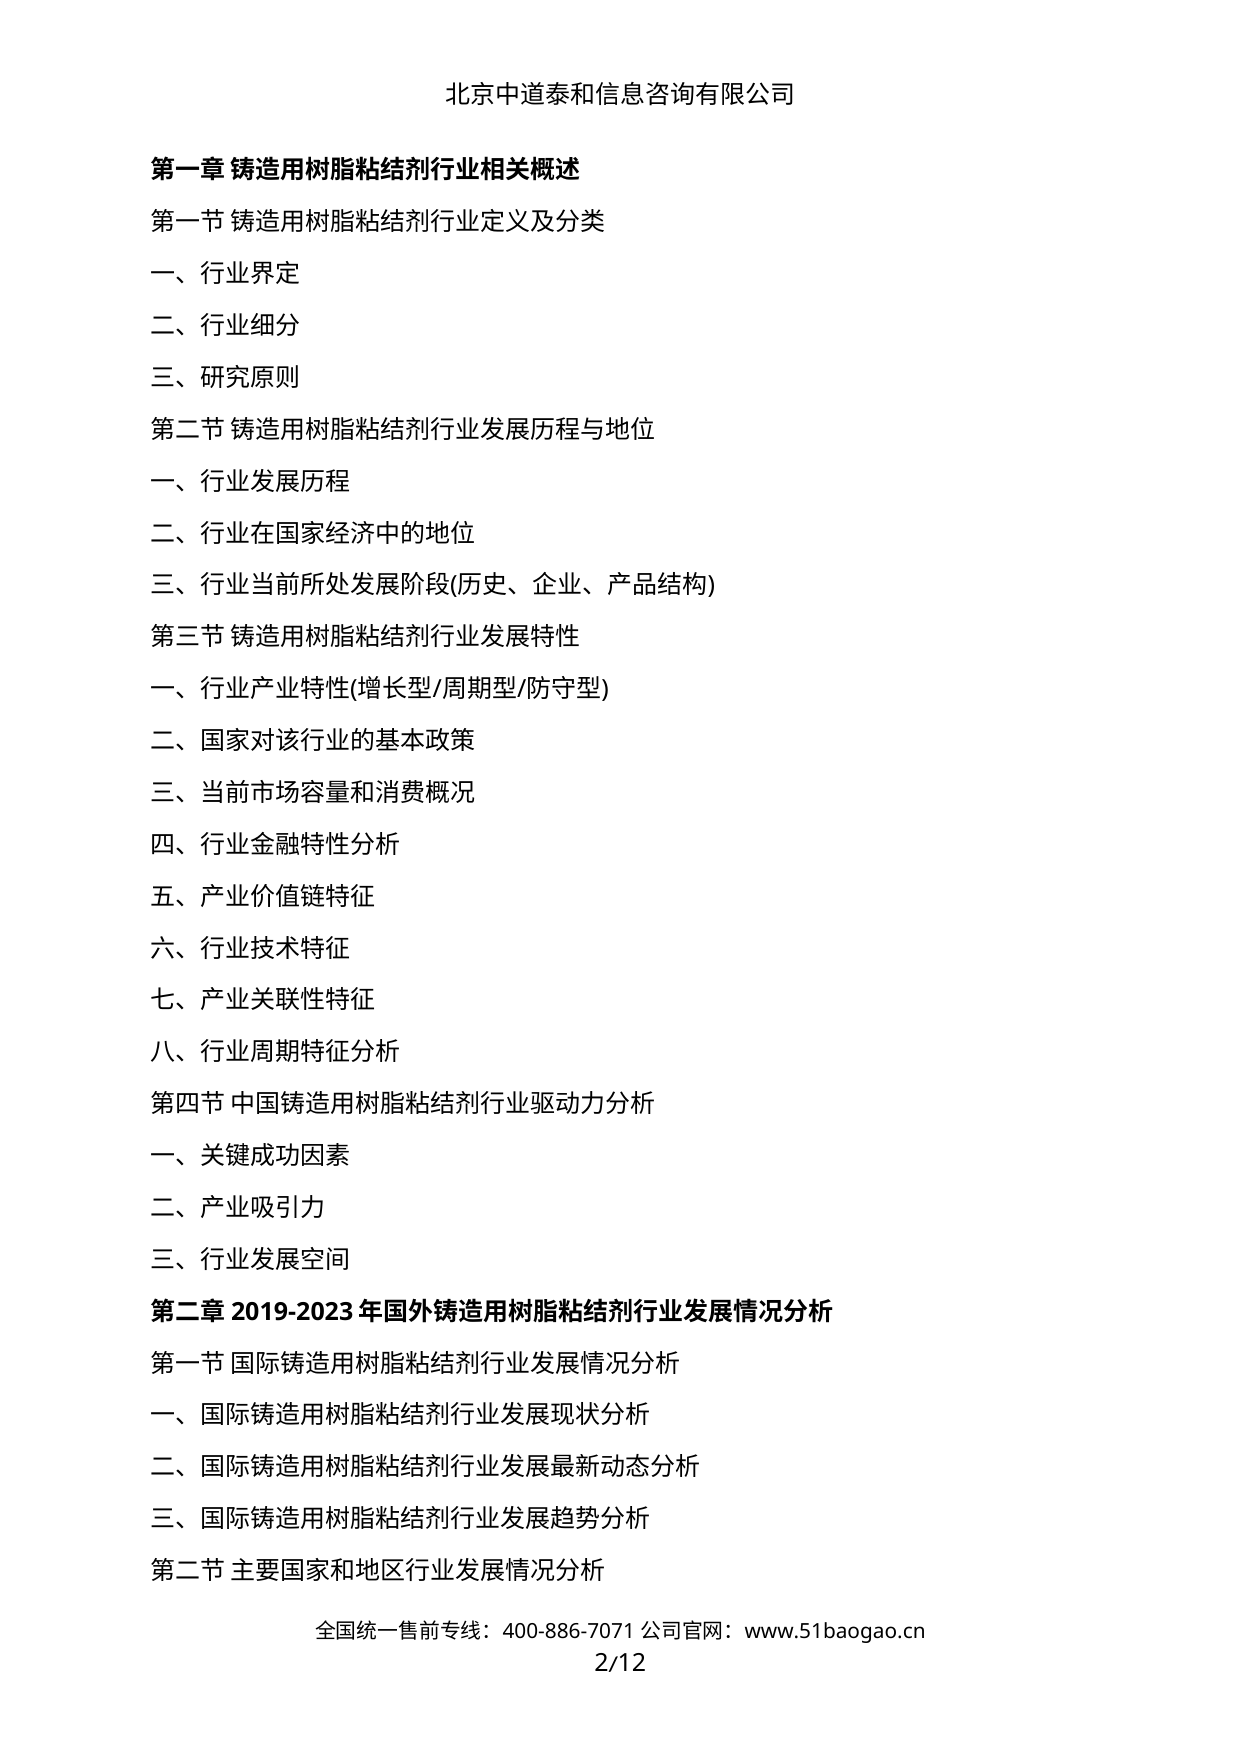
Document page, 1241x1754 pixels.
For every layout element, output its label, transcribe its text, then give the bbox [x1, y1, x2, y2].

text 第一节 国际铸造用树脂粘结剂行业发展情况分析 [150, 1343, 1090, 1379]
text 第一章 铸造用树脂粘结剂行业相关概述 [150, 150, 1090, 186]
text 第四节 中国铸造用树脂粘结剂行业驱动力分析 [150, 1084, 1090, 1120]
text 二、行业细分 [150, 306, 1090, 342]
text 三、行业发展空间 [150, 1239, 1090, 1276]
text 四、行业金融特性分析 [150, 824, 1090, 861]
text 一、行业发展历程 [150, 461, 1090, 497]
text 二、行业在国家经济中的地位 [150, 513, 1090, 549]
text 八、行业周期特征分析 [150, 1032, 1090, 1068]
text 一、行业产业特性(增长型/周期型/防守型) [150, 669, 1090, 705]
text 三、研究原则 [150, 357, 1090, 394]
text 第二节 铸造用树脂粘结剂行业发展历程与地位 [150, 409, 1090, 446]
text 第一节 铸造用树脂粘结剂行业定义及分类 [150, 202, 1090, 238]
text 二、产业吸引力 [150, 1187, 1090, 1224]
text 一、国际铸造用树脂粘结剂行业发展现状分析 [150, 1395, 1090, 1431]
text 二、国际铸造用树脂粘结剂行业发展最新动态分析 [150, 1447, 1090, 1483]
text 六、行业技术特征 [150, 928, 1090, 964]
text 三、国际铸造用树脂粘结剂行业发展趋势分析 [150, 1499, 1090, 1535]
text 一、行业界定 [150, 254, 1090, 290]
text 第三节 铸造用树脂粘结剂行业发展特性 [150, 617, 1090, 653]
text 一、关键成功因素 [150, 1136, 1090, 1172]
text 七、产业关联性特征 [150, 980, 1090, 1016]
text 第二节 主要国家和地区行业发展情况分析 [150, 1551, 1090, 1587]
text 三、行业当前所处发展阶段(历史、企业、产品结构) [150, 565, 1090, 601]
text 第二章 2019-2023年国外铸造用树脂粘结剂行业发展情况分析 [150, 1291, 1090, 1327]
text 三、当前市场容量和消费概况 [150, 772, 1090, 809]
text 五、产业价值链特征 [150, 876, 1090, 912]
text 二、国家对该行业的基本政策 [150, 721, 1090, 757]
